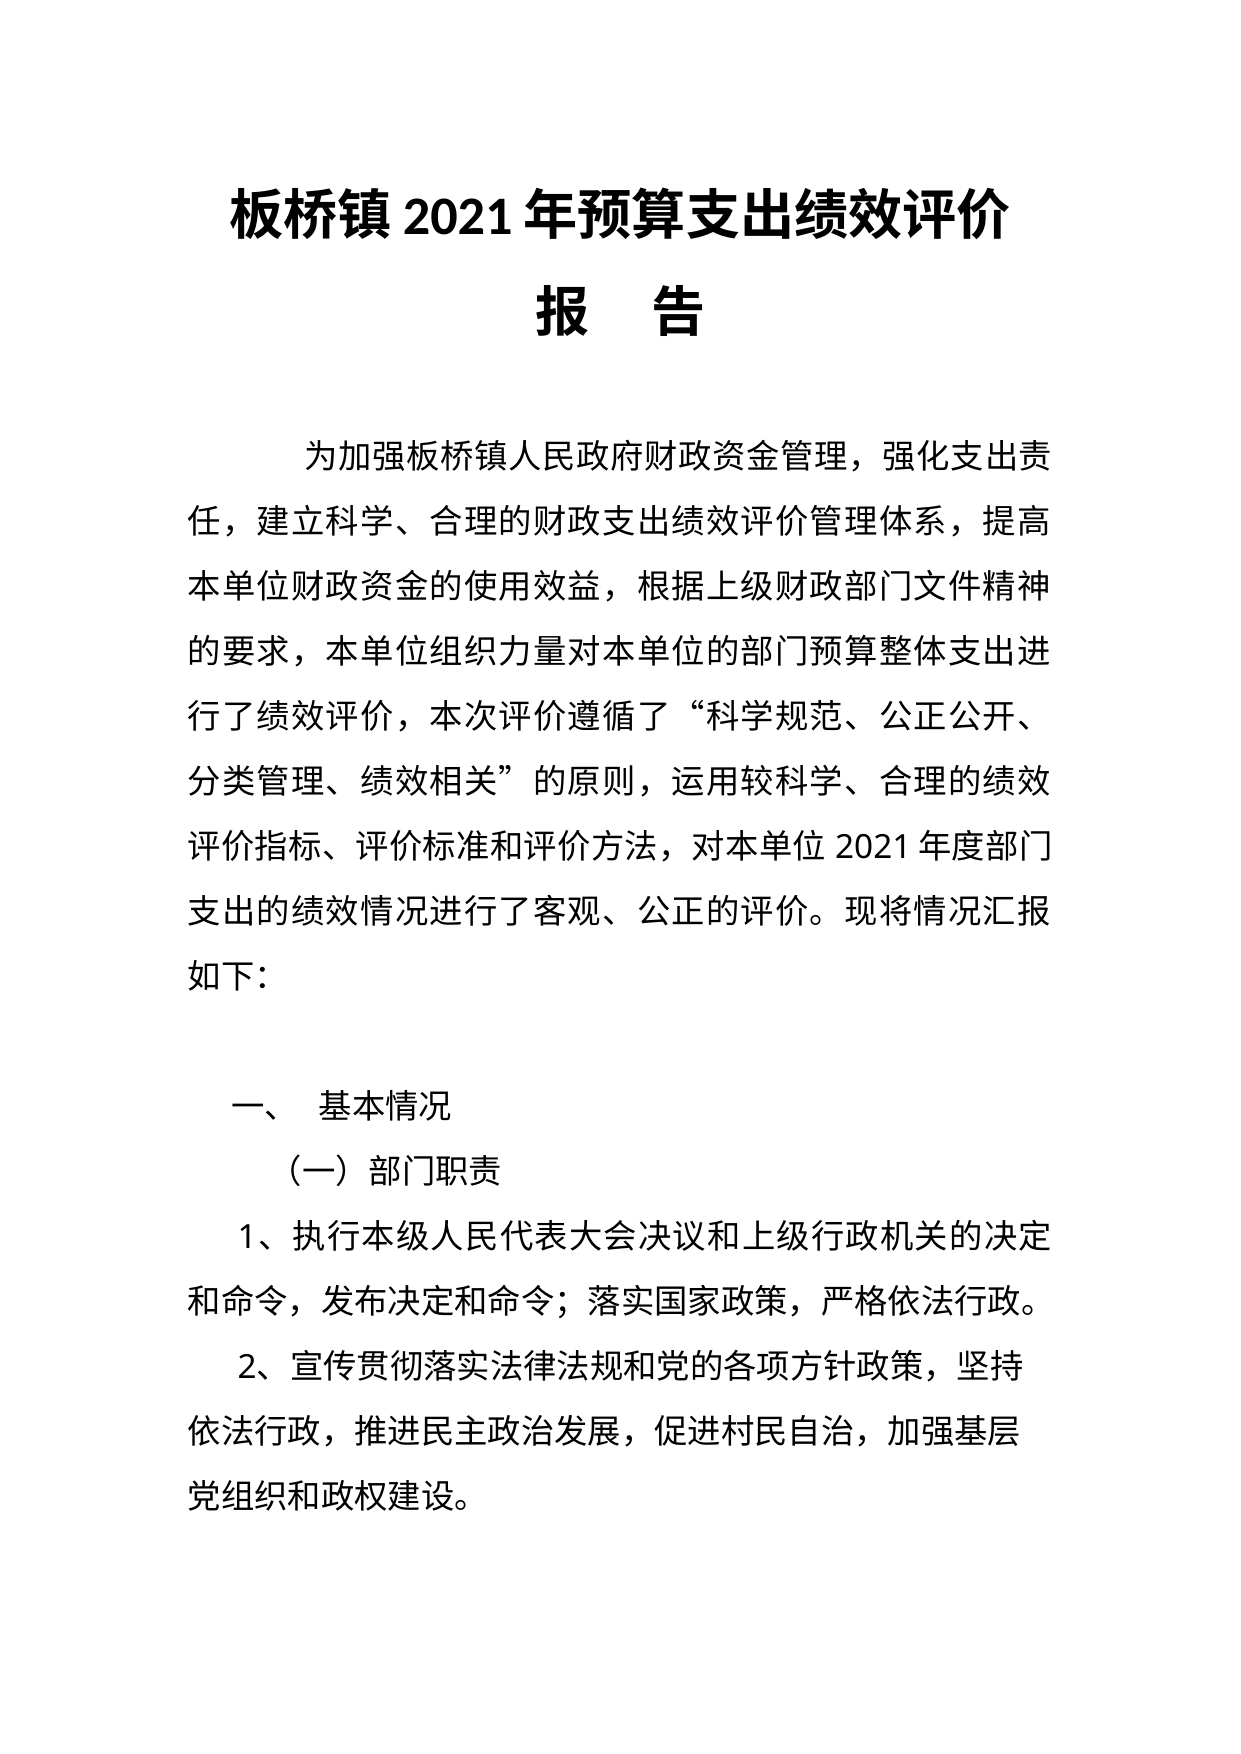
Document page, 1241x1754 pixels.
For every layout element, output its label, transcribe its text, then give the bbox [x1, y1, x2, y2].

list （一）部门职责 [269, 1137, 1053, 1202]
text 2、宣传贯彻落实法律法规和党的各项方针政策，坚持依法行政，推进民主政治发展，促进村民自治，加强基层党组织和政权建设。 [187, 1332, 1053, 1527]
text 报 告 [187, 259, 1053, 357]
text 板桥镇2021年预算支出绩效评价 [187, 162, 1053, 259]
text 为加强板桥镇人民政府财政资金管理，强化支出责任，建立科学、合理的财政支出绩效评价管理体系，提高本单位财政资金的使用效益，根据上级财政部门文件精神的要求，本单位组织力量对本单位的部门预算整体支出进行了绩效评价，本次评价遵循了“科学规范、公正公开、分类管理、绩效相关”的原则，运用较科学、合理的绩效评价指标、评价标准和评价方法，对本单位2021年度部门支出的绩效情况进行了客观、公正的评价。现将情况汇报如下： [187, 422, 1053, 1007]
list 基本情况 [231, 1072, 1053, 1137]
text 1、执行本级人民代表大会决议和上级行政机关的决定和命令，发布决定和命令；落实国家政策，严格依法行政。 [187, 1202, 1053, 1332]
